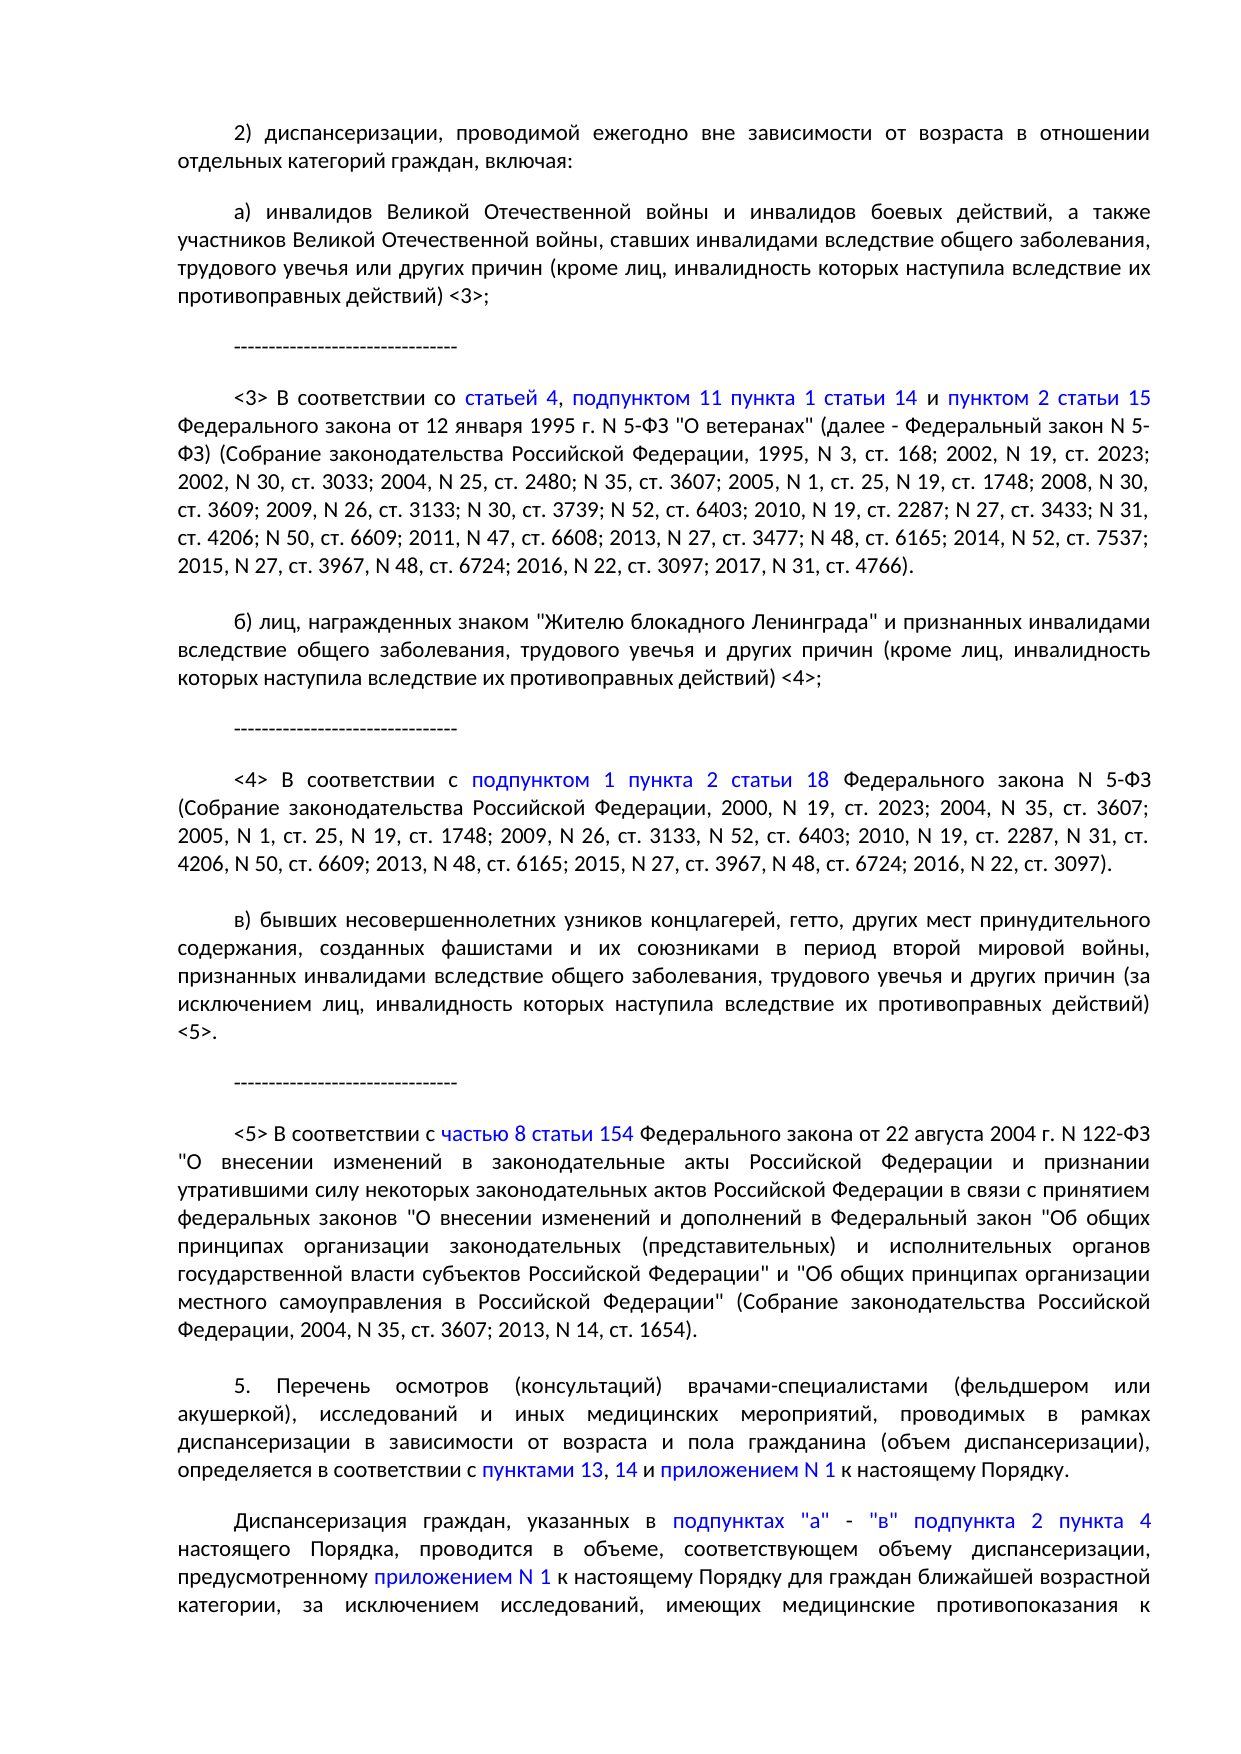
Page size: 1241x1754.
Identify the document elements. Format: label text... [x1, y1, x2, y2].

text 2) диспансеризации, проводимой ежегодно вне зависимости от возраста в отношении отдельных категорий граждан, включая: [177, 118, 1152, 174]
text 5. Перечень осмотров (консультаций) врачами-специалистами (фельдшером или акушеркой), исследований и иных медицинских мероприятий, проводимых в рамках диспансеризации в зависимости от возраста и пола гражданина (объем диспансеризации), определяется в соответствии с пунктами 13, 14 и приложением N 1 к настоящему Порядку. [177, 1371, 1152, 1483]
text -------------------------------- [177, 1068, 1152, 1096]
text <5> В соответствии с частью 8 статьи 154 Федерального закона от 22 августа 2004 г. N 122-ФЗ "О внесении изменений в законодательные акты Российской Федерации и признании утратившими силу некоторых законодательных актов Российской Федерации в связи с принятием федеральных законов "О внесении изменений и дополнений в Федеральный закон "Об общих принципах организации законодательных (представительных) и исполнительных органов государственной власти субъектов Российской Федерации" и "Об общих принципах организации местного самоуправления в Российской Федерации" (Собрание законодательства Российской Федерации, 2004, N 35, ст. 3607; 2013, N 14, ст. 1654). [177, 1119, 1152, 1343]
text в) бывших несовершеннолетних узников концлагерей, гетто, других мест принудительного содержания, созданных фашистами и их союзниками в период второй мировой войны, признанных инвалидами вследствие общего заболевания, трудового увечья и других причин (за исключением лиц, инвалидность которых наступила вследствие их противоправных действий) <5>. [177, 905, 1152, 1045]
text б) лиц, награжденных знаком "Жителю блокадного Ленинграда" и признанных инвалидами вследствие общего заболевания, трудового увечья и других причин (кроме лиц, инвалидность которых наступила вследствие их противоправных действий) <4>; [177, 607, 1152, 691]
text -------------------------------- [177, 332, 1152, 360]
text -------------------------------- [177, 714, 1152, 742]
text <4> В соответствии с подпунктом 1 пункта 2 статьи 18 Федерального закона N 5-ФЗ (Собрание законодательства Российской Федерации, 2000, N 19, ст. 2023; 2004, N 35, ст. 3607; 2005, N 1, ст. 25, N 19, ст. 1748; 2009, N 26, ст. 3133, N 52, ст. 6403; 2010, N 19, ст. 2287, N 31, ст. 4206, N 50, ст. 6609; 2013, N 48, ст. 6165; 2015, N 27, ст. 3967, N 48, ст. 6724; 2016, N 22, ст. 3097). [177, 765, 1152, 877]
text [177, 1506, 1152, 1618]
text <3> В соответствии со статьей 4, подпунктом 11 пункта 1 статьи 14 и пунктом 2 статьи 15 Федерального закона от 12 января 1995 г. N 5-ФЗ "О ветеранах" (далее - Федеральный закон N 5-ФЗ) (Собрание законодательства Российской Федерации, 1995, N 3, ст. 168; 2002, N 19, ст. 2023; 2002, N 30, ст. 3033; 2004, N 25, ст. 2480; N 35, ст. 3607; 2005, N 1, ст. 25, N 19, ст. 1748; 2008, N 30, ст. 3609; 2009, N 26, ст. 3133; N 30, ст. 3739; N 52, ст. 6403; 2010, N 19, ст. 2287; N 27, ст. 3433; N 31, ст. 4206; N 50, ст. 6609; 2011, N 47, ст. 6608; 2013, N 27, ст. 3477; N 48, ст. 6165; 2014, N 52, ст. 7537; 2015, N 27, ст. 3967, N 48, ст. 6724; 2016, N 22, ст. 3097; 2017, N 31, ст. 4766). [177, 383, 1152, 579]
text а) инвалидов Великой Отечественной войны и инвалидов боевых действий, а также участников Великой Отечественной войны, ставших инвалидами вследствие общего заболевания, трудового увечья или других причин (кроме лиц, инвалидность которых наступила вследствие их противоправных действий) <3>; [177, 197, 1152, 309]
